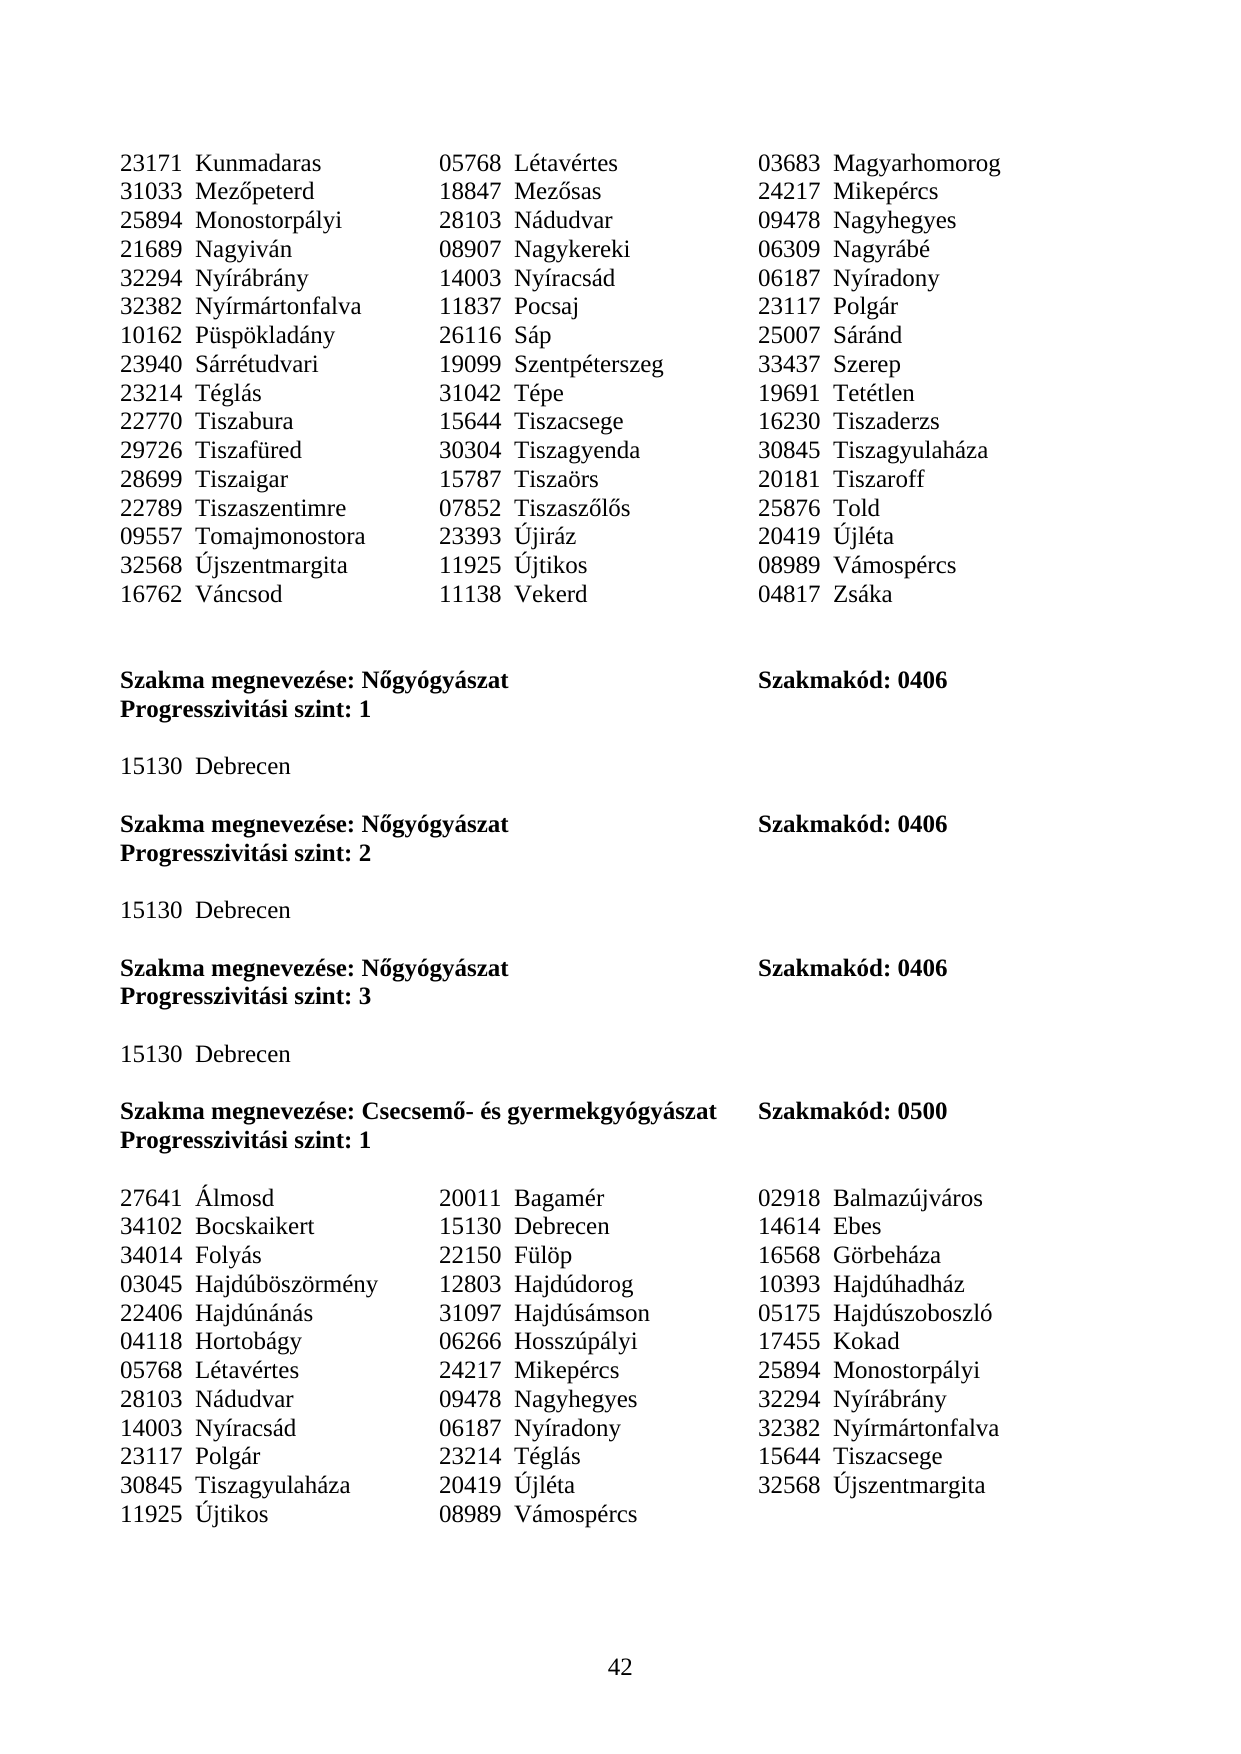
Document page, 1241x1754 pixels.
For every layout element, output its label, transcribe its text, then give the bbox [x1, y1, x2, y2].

text 10162 Püspökladány 26116 Sáp 25007 Sáránd [120, 320, 1120, 349]
text 28103 Nádudvar 09478 Nagyhegyes 32294 Nyírábrány [120, 1384, 1120, 1413]
text Szakma megnevezése: Nőgyógyászat Szakmakód: 0406 [120, 665, 1120, 694]
text 34014 Folyás 22150 Fülöp 16568 Görbeháza [120, 1240, 1120, 1269]
text 25894 Monostorpályi 28103 Nádudvar 09478 Nagyhegyes [120, 205, 1120, 234]
text 32568 Újszentmargita 11925 Újtikos 08989 Vámospércs [120, 550, 1120, 579]
text 22770 Tiszabura 15644 Tiszacsege 16230 Tiszaderzs [120, 406, 1120, 435]
text 30845 Tiszagyulaháza 20419 Újléta 32568 Újszentmargita [120, 1470, 1120, 1499]
text 31033 Mezőpeterd 18847 Mezősas 24217 Mikepércs [120, 176, 1120, 205]
text 16762 Váncsod 11138 Vekerd 04817 Zsáka [120, 579, 1120, 608]
text 15130 Debrecen [120, 751, 1120, 780]
text 29726 Tiszafüred 30304 Tiszagyenda 30845 Tiszagyulaháza [120, 435, 1120, 464]
text Szakma megnevezése: Nőgyógyászat Szakmakód: 0406 [120, 953, 1120, 981]
text 03045 Hajdúböszörmény 12803 Hajdúdorog 10393 Hajdúhadház [120, 1269, 1120, 1298]
text 32382 Nyírmártonfalva 11837 Pocsaj 23117 Polgár [120, 291, 1120, 320]
text 14003 Nyíracsád 06187 Nyíradony 32382 Nyírmártonfalva [120, 1413, 1120, 1441]
text 23214 Téglás 31042 Tépe 19691 Tetétlen [120, 378, 1120, 406]
text Progresszivitási szint: 1 [120, 694, 1120, 723]
text 04118 Hortobágy 06266 Hosszúpályi 17455 Kokad [120, 1326, 1120, 1355]
text 11925 Újtikos 08989 Vámospércs [120, 1499, 1120, 1528]
text 15130 Debrecen [120, 1039, 1120, 1068]
text Progresszivitási szint: 1 [120, 1125, 1120, 1154]
text 09557 Tomajmonostora 23393 Újiráz 20419 Újléta [120, 521, 1120, 550]
text 32294 Nyírábrány 14003 Nyíracsád 06187 Nyíradony [120, 263, 1120, 291]
text Szakma megnevezése: Csecsemő- és gyermekgyógyászat Szakmakód: 0500 [120, 1096, 1120, 1125]
text 22789 Tiszaszentimre 07852 Tiszaszőlős 25876 Told [120, 493, 1120, 521]
text Progresszivitási szint: 2 [120, 838, 1120, 866]
text Szakma megnevezése: Nőgyógyászat Szakmakód: 0406 [120, 809, 1120, 838]
text 23117 Polgár 23214 Téglás 15644 Tiszacsege [120, 1441, 1120, 1470]
text 27641 Álmosd 20011 Bagamér 02918 Balmazújváros [120, 1183, 1120, 1211]
text 22406 Hajdúnánás 31097 Hajdúsámson 05175 Hajdúszoboszló [120, 1298, 1120, 1326]
text 21689 Nagyiván 08907 Nagykereki 06309 Nagyrábé [120, 234, 1120, 263]
text 28699 Tiszaigar 15787 Tiszaörs 20181 Tiszaroff [120, 464, 1120, 493]
text 23171 Kunmadaras 05768 Létavértes 03683 Magyarhomorog [120, 148, 1120, 176]
text 23940 Sárrétudvari 19099 Szentpéterszeg 33437 Szerep [120, 349, 1120, 378]
text Progresszivitási szint: 3 [120, 981, 1120, 1010]
text 05768 Létavértes 24217 Mikepércs 25894 Monostorpályi [120, 1355, 1120, 1384]
text 34102 Bocskaikert 15130 Debrecen 14614 Ebes [120, 1211, 1120, 1240]
text 15130 Debrecen [120, 895, 1120, 924]
